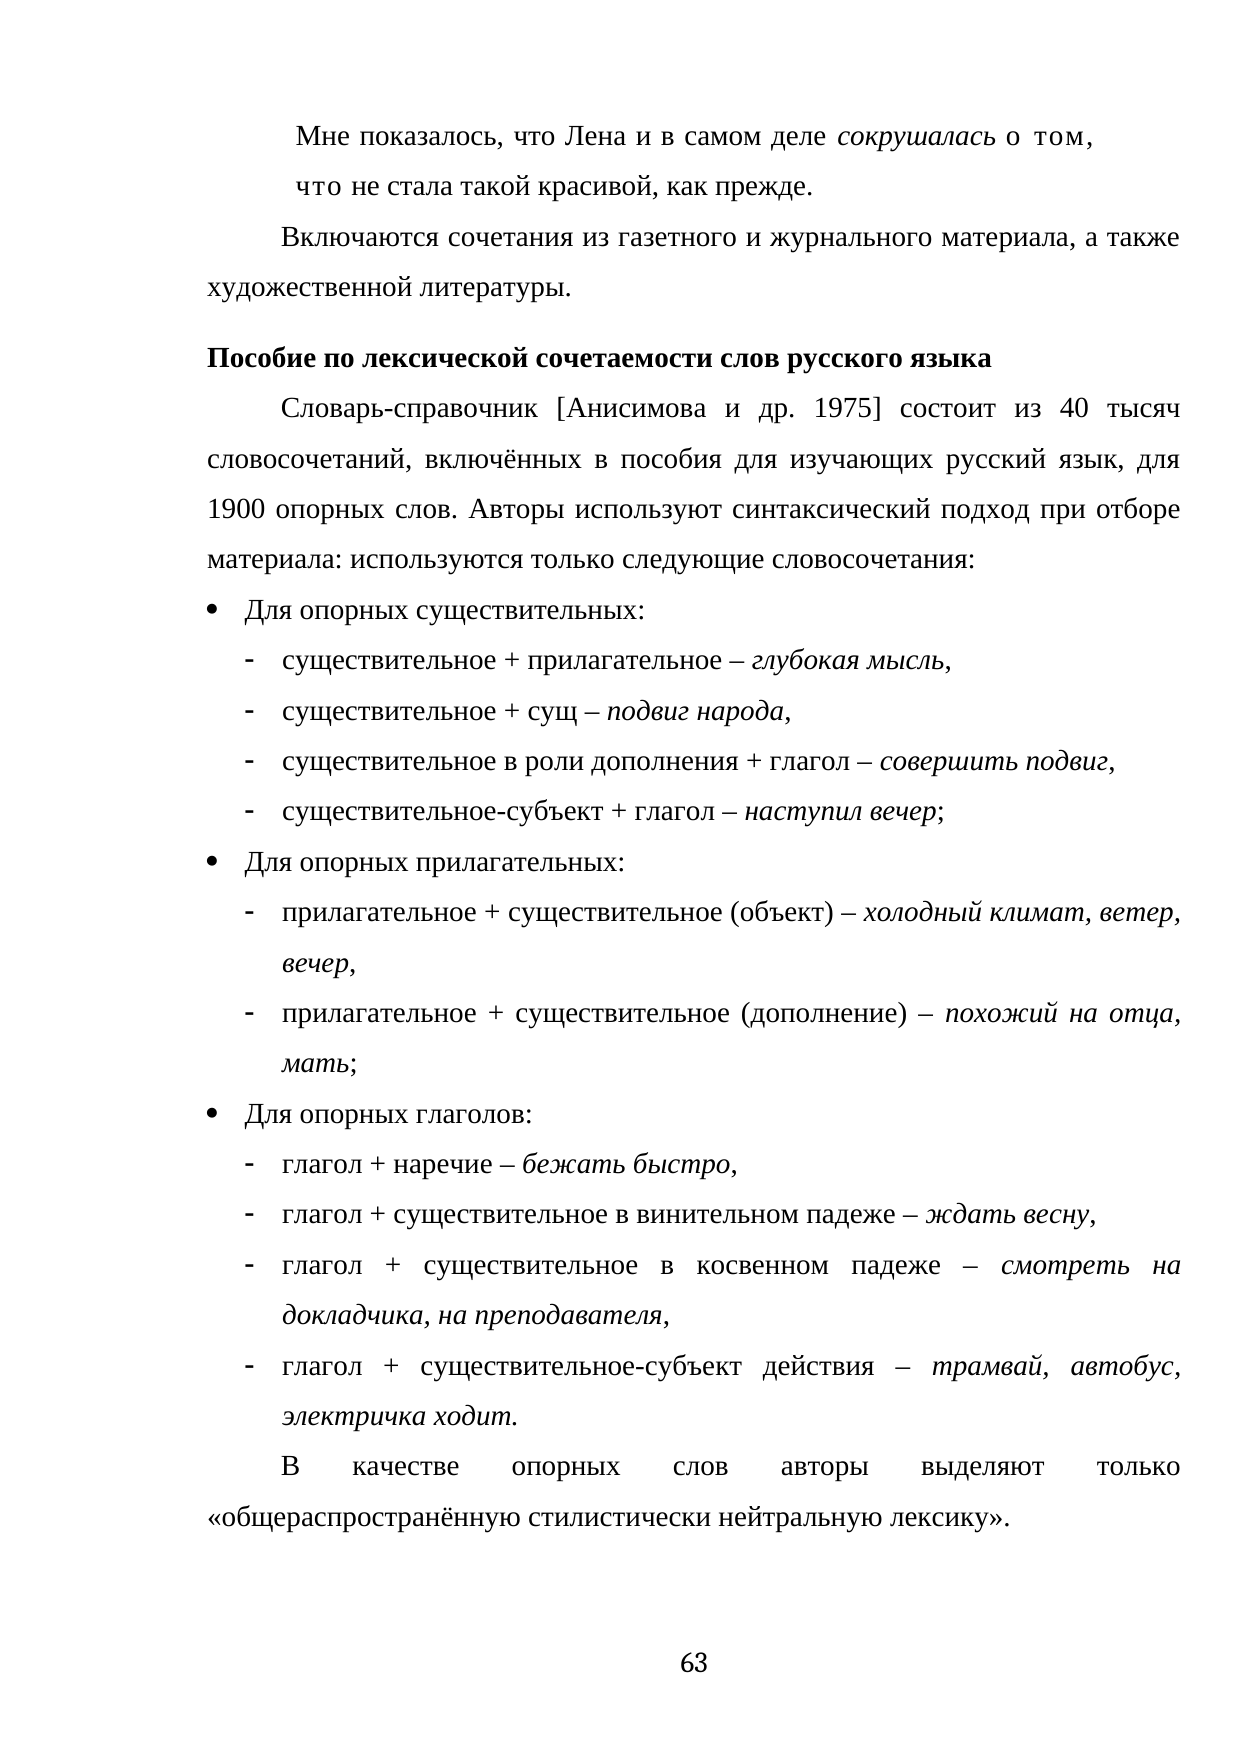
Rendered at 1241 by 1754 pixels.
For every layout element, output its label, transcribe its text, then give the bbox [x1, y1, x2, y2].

list глагол + существительное в винительном падеже – ждать весну, [244, 1197, 1181, 1230]
text Включаются сочетания из газетного и журнального материала, а также художественной литературы. [207, 219, 1181, 303]
list Для опорных прилагательных: [207, 844, 1181, 877]
text Мне показалось, что Лена и в самом деле сокрушалась о том, что не стала такой красивой, как прежде. [295, 118, 1093, 202]
subtitle Пособие по лексической сочетаемости слов русского языка [207, 340, 1181, 374]
list глагол + наречие – бежать быстро, [244, 1146, 1181, 1180]
text Словарь-справочник [Анисимова и др. 1975] состоит из 40 тысяч словосочетаний, включённых в пособия для изучающих русский язык, для 1900 опорных слов. Авторы используют синтаксический подход при отборе материала: используются только следующие словосочетания: [207, 391, 1181, 575]
list существительное + прилагательное – глубокая мысль, [244, 642, 1181, 676]
text В качестве опорных слов авторы выделяют только «общераспространённую стилистически нейтральную лексику». [207, 1448, 1181, 1532]
list прилагательное + существительное (дополнение) – похожий на отца, мать; [244, 995, 1181, 1079]
list существительное в роли дополнения + глагол – совершить подвиг, [244, 743, 1181, 777]
list глагол + существительное-субъект действия – трамвай, автобус, электричка ходит. [244, 1348, 1181, 1432]
list Для опорных глаголов: [207, 1096, 1181, 1129]
list существительное-субъект + глагол – наступил вечер; [244, 793, 1181, 827]
list существительное + сущ – подвиг народа, [244, 693, 1181, 726]
list глагол + существительное в косвенном падеже – смотреть на докладчика, на преподавателя, [244, 1247, 1181, 1331]
list Для опорных существительных: [207, 592, 1181, 625]
list прилагательное + существительное (объект) – холодный климат, ветер, вечер, [244, 894, 1181, 978]
